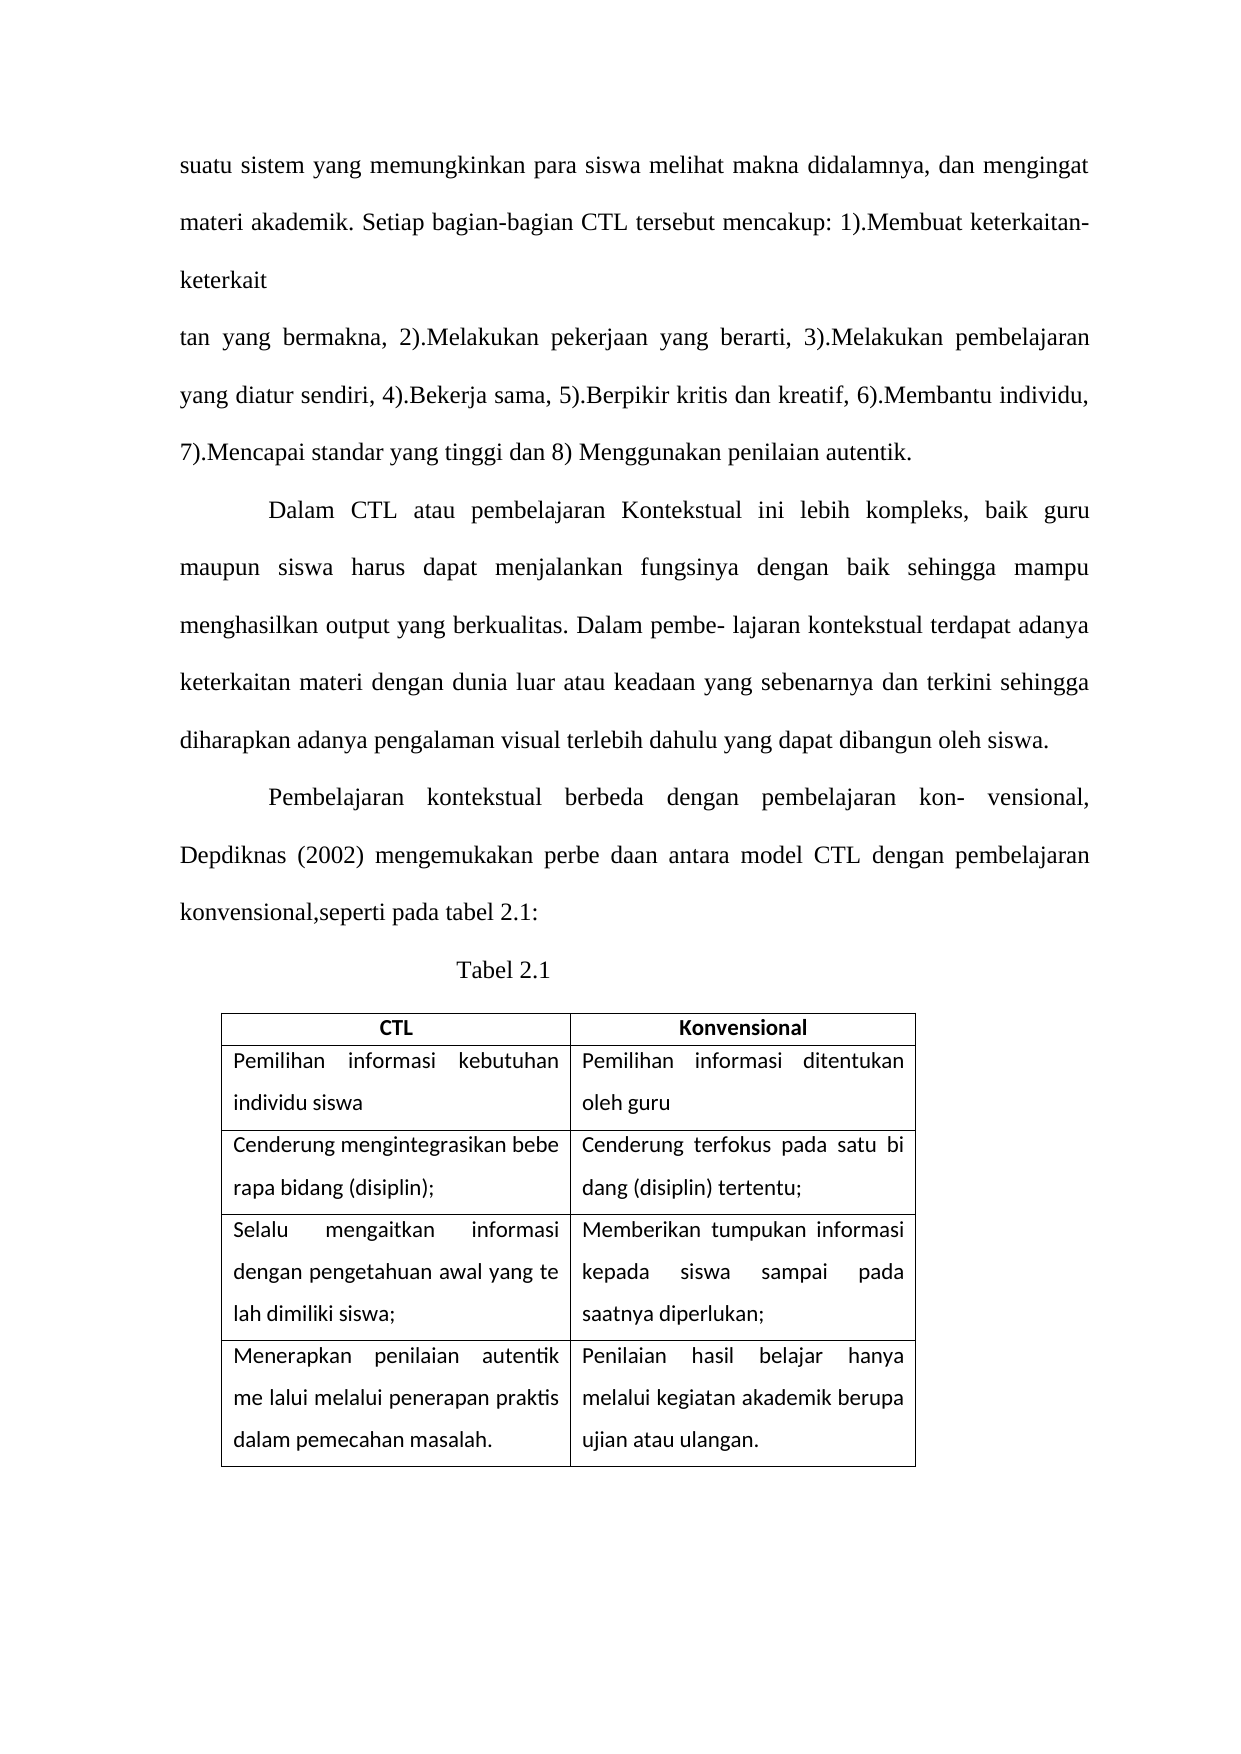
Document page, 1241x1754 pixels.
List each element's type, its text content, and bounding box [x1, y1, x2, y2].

table_cell Cenderung mengintegrasikan bebe rapa bidang (disiplin); [222, 1131, 570, 1214]
table_cell Selalu mengaitkan informasi dengan pengetahuan awal yang te lah dimiliki siswa; [222, 1215, 570, 1340]
table_cell Cenderung terfokus pada satu bi dang (disiplin) tertentu; [571, 1131, 915, 1214]
text Tabel 2.1 [150, 955, 1090, 984]
table_cell Memberikan tumpukan informasi kepada siswa sampai pada saatnya diperlukan; [571, 1215, 915, 1340]
table_header CTL [222, 1014, 570, 1045]
text Dalam CTL atau pembelajaran Kontekstual ini lebih kompleks, baik guru maupun siswa harus dapat menjalankan fungsinya dengan baik sehingga mampu menghasilkan output yang berkualitas. Dalam pembe- lajaran kontekstual terdapat adanya keterkaitan materi dengan dunia luar atau keadaan yang sebenarnya dan terkini sehingga diharapkan adanya pengalaman visual terlebih dahulu yang dapat dibangun oleh siswa. [179, 495, 1090, 754]
table_cell Pemilihan informasi kebutuhan individu siswa [222, 1046, 570, 1129]
text tan yang bermakna, 2).Melakukan pekerjaan yang berarti, 3).Melakukan pembelajaran yang diatur sendiri, 4).Bekerja sama, 5).Berpikir kritis dan kreatif, 6).Membantu individu, 7).Mencapai standar yang tinggi dan 8) Menggunakan penilaian autentik. [179, 322, 1090, 466]
table_cell Menerapkan penilaian autentik me lalui melalui penerapan praktis dalam pemecahan masalah. [222, 1341, 570, 1466]
table_header Konvensional [571, 1014, 915, 1045]
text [179, 150, 1090, 294]
table_cell Penilaian hasil belajar hanya melalui kegiatan akademik berupa ujian atau ulangan. [571, 1341, 915, 1466]
table_cell Pemilihan informasi ditentukan oleh guru [571, 1046, 915, 1129]
text Pembelajaran kontekstual berbeda dengan pembelajaran kon- vensional, Depdiknas (2002) mengemukakan perbe daan antara model CTL dengan pembelajaran konvensional,seperti pada tabel 2.1: [179, 782, 1090, 926]
